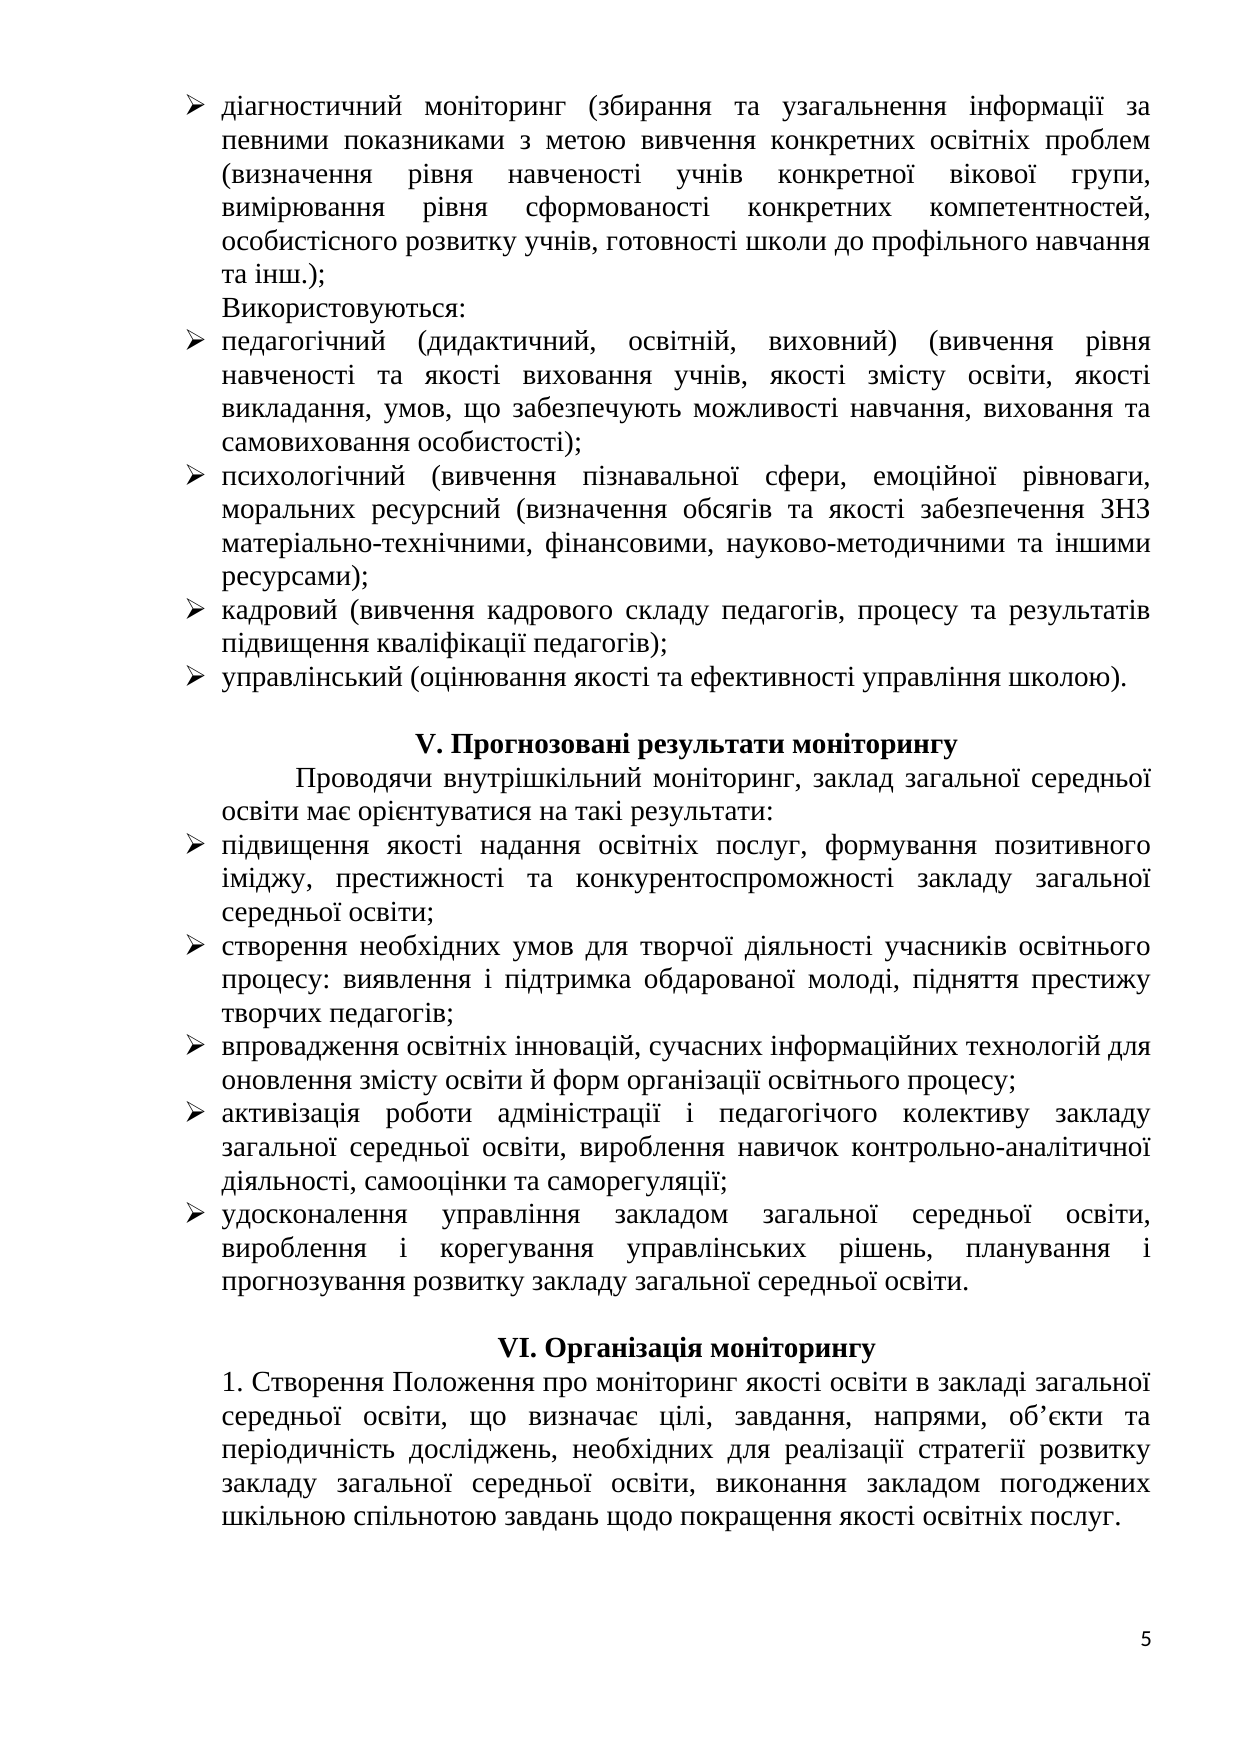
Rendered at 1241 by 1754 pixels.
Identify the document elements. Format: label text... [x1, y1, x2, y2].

list впровадження освітніх інновацій, сучасних інформаційних технологій для оновлення змісту освіти й форм організації освітнього процесу; [184, 1028, 1152, 1096]
list удосконалення управління закладом загальної середньої освіти, вироблення і корегування управлінських рішень, планування і прогнозування розвитку закладу загальної середньої освіти. [184, 1196, 1152, 1297]
list підвищення якості надання освітніх послуг, формування позитивного іміджу, престижності та конкурентоспроможності закладу загальної середньої освіти; [184, 827, 1152, 928]
list діагностичний моніторинг (збирання та узагальнення інформації за певними показниками з метою вивчення конкретних освітніх проблем (визначення рівня навченості учнів конкретної вікової групи, вимірювання рівня сформованості конкретних компетентностей, особистісного розвитку учнів, готовності школи до профільного навчання та інш.); [184, 88, 1152, 290]
list Проводячи внутрішкільний моніторинг, заклад загальної середньої освіти має орієнтуватися на такі результати: [221, 760, 1152, 827]
list створення необхідних умов для творчої діяльності учасників освітнього процесу: виявлення і підтримка обдарованої молоді, підняття престижу творчих педагогів; [184, 928, 1152, 1028]
list управлінський (оцінювання якості та ефективності управління школою). [184, 659, 1152, 693]
list кадровий (вивчення кадрового складу педагогів, процесу та результатів підвищення кваліфікації педагогів); [184, 592, 1152, 659]
list 1. Створення Положення про моніторинг якості освіти в закладі загальної середньої освіти, що визначає цілі, завдання, напрями, об’єкти та періодичність досліджень, необхідних для реалізації стратегії розвитку закладу загальної середньої освіти, виконання закладом погоджених шкільною спільнотою завдань щодо покращення якості освітніх послуг. [221, 1364, 1152, 1532]
list психологічний (вивчення пізнавальної сфери, емоційної рівноваги, моральних ресурсний (визначення обсягів та якості забезпечення ЗНЗ матеріально-технічними, фінансовими, науково-методичними та іншими ресурсами); [184, 458, 1152, 592]
list VІ. Організація моніторингу [221, 1331, 1152, 1364]
list Використовуються: [221, 290, 1152, 323]
list активізація роботи адміністрації і педагогічого колективу закладу загальної середньої освіти, вироблення навичок контрольно-аналітичної діяльності, самооцінки та саморегуляції; [184, 1096, 1152, 1196]
list педагогічний (дидактичний, освітній, виховний) (вивчення рівня навченості та якості виховання учнів, якості змісту освіти, якості викладання, умов, що забезпечують можливості навчання, виховання та самовиховання особистості); [184, 323, 1152, 458]
list V. Прогнозовані результати моніторингу [221, 726, 1152, 760]
